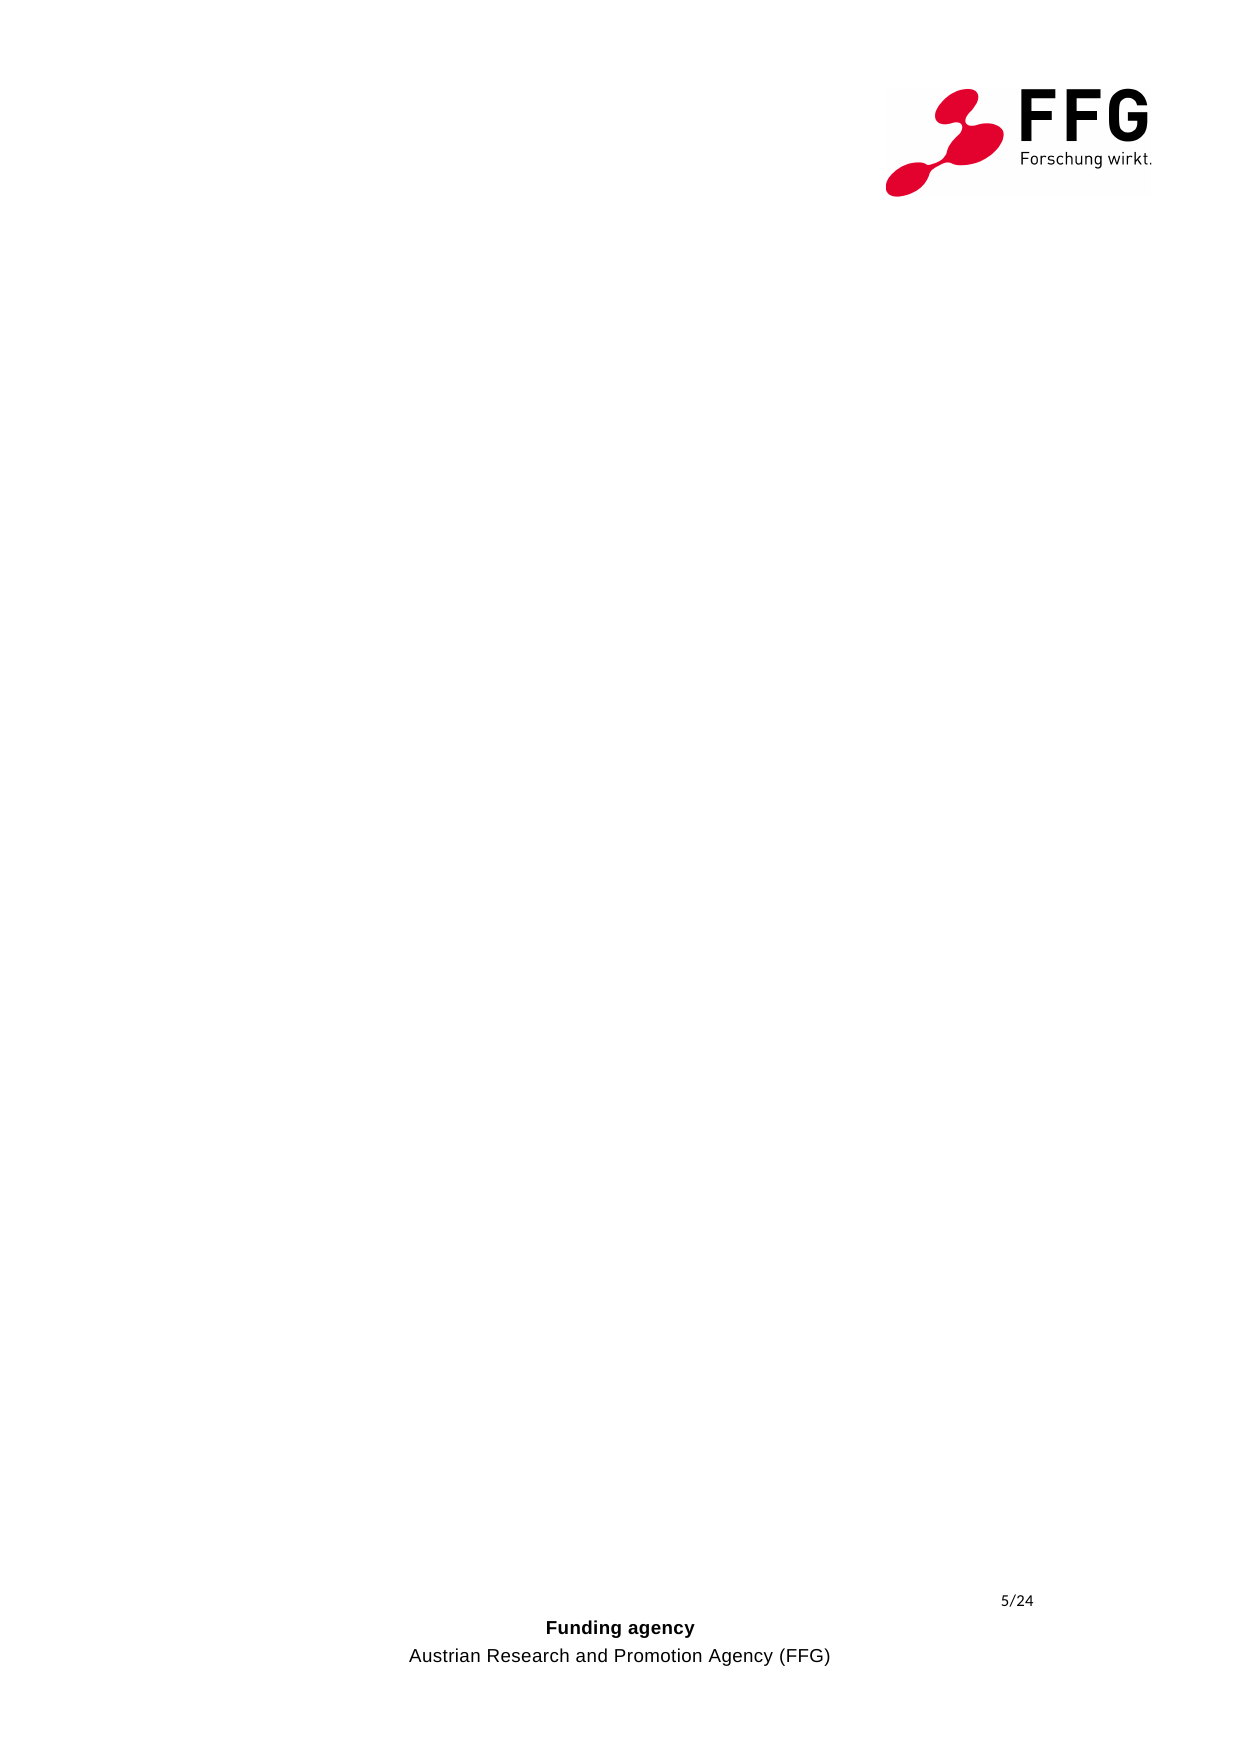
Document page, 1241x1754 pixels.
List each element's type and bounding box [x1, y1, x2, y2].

picture [885, 88, 1152, 197]
